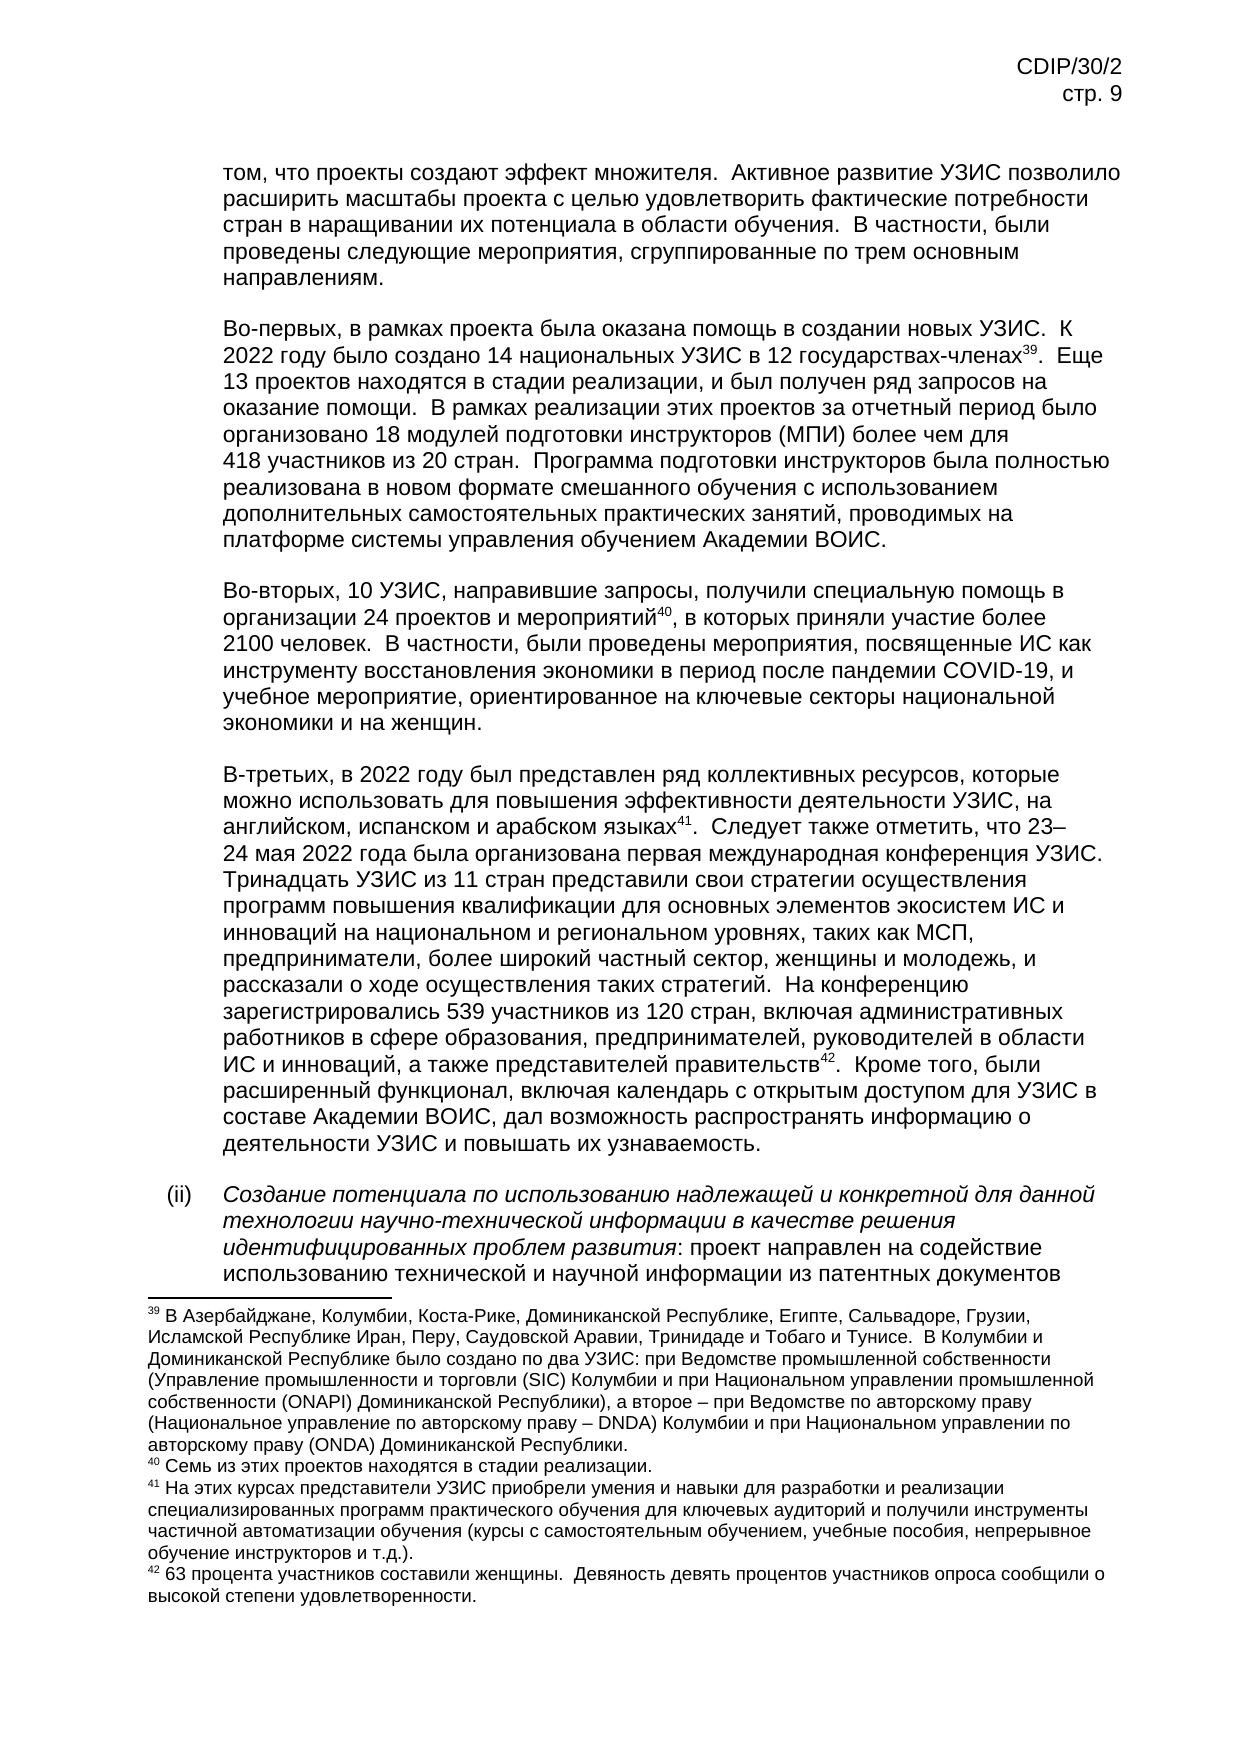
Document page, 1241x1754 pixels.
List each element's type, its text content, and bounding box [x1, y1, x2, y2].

list Во-вторых, 10 УЗИС, направившие запросы, получили специальную помощь в организации 24 проектов и мероприятий, в которых приняли участие более 2100 человек. В частности, были проведены мероприятия, посвященные ИС как инструменту восстановления экономики в период после пандемии COVID-19, и учебное мероприятие, ориентированное на ключевые секторы национальной экономики и на женщин. [223, 577, 1122, 736]
list В-третьих, в 2022 году был представлен ряд коллективных ресурсов, которые можно использовать для повышения эффективности деятельности УЗИС, на английском, испанском и арабском языках. Следует также отметить, что 23–24 мая 2022 года была организована первая международная конференция УЗИС. Тринадцать УЗИС из 11 стран представили свои стратегии осуществления программ повышения квалификации для основных элементов экосистем ИС и инноваций на национальном и региональном уровнях, таких как МСП, предприниматели, более широкий частный сектор, женщины и молодежь, и рассказали о ходе осуществления таких стратегий. На конференцию зарегистрировались 539 участников из 120 стран, включая административных работников в сфере образования, предпринимателей, руководителей в области ИС и инноваций, а также представителей правительств. Кроме того, были расширенный функционал, включая календарь с открытым доступом для УЗИС в составе Академии ВОИС, дал возможность распространять информацию о деятельности УЗИС и повышать их узнаваемость. [223, 761, 1122, 1156]
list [166, 158, 1122, 290]
list Во-первых, в рамках проекта была оказана помощь в создании новых УЗИС. К 2022 году было создано 14 национальных УЗИС в 12 государствах-членах. Еще 13 проектов находятся в стадии реализации, и был получен ряд запросов на оказание помощи. В рамках реализации этих проектов за отчетный период было организовано 18 модулей подготовки инструкторов (МПИ) более чем для 418 участников из 20 стран. Программа подготовки инструкторов была полностью реализована в новом формате смешанного обучения с использованием дополнительных самостоятельных практических занятий, проводимых на платформе системы управления обучением Академии ВОИС. [223, 315, 1122, 552]
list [166, 1181, 1122, 1286]
